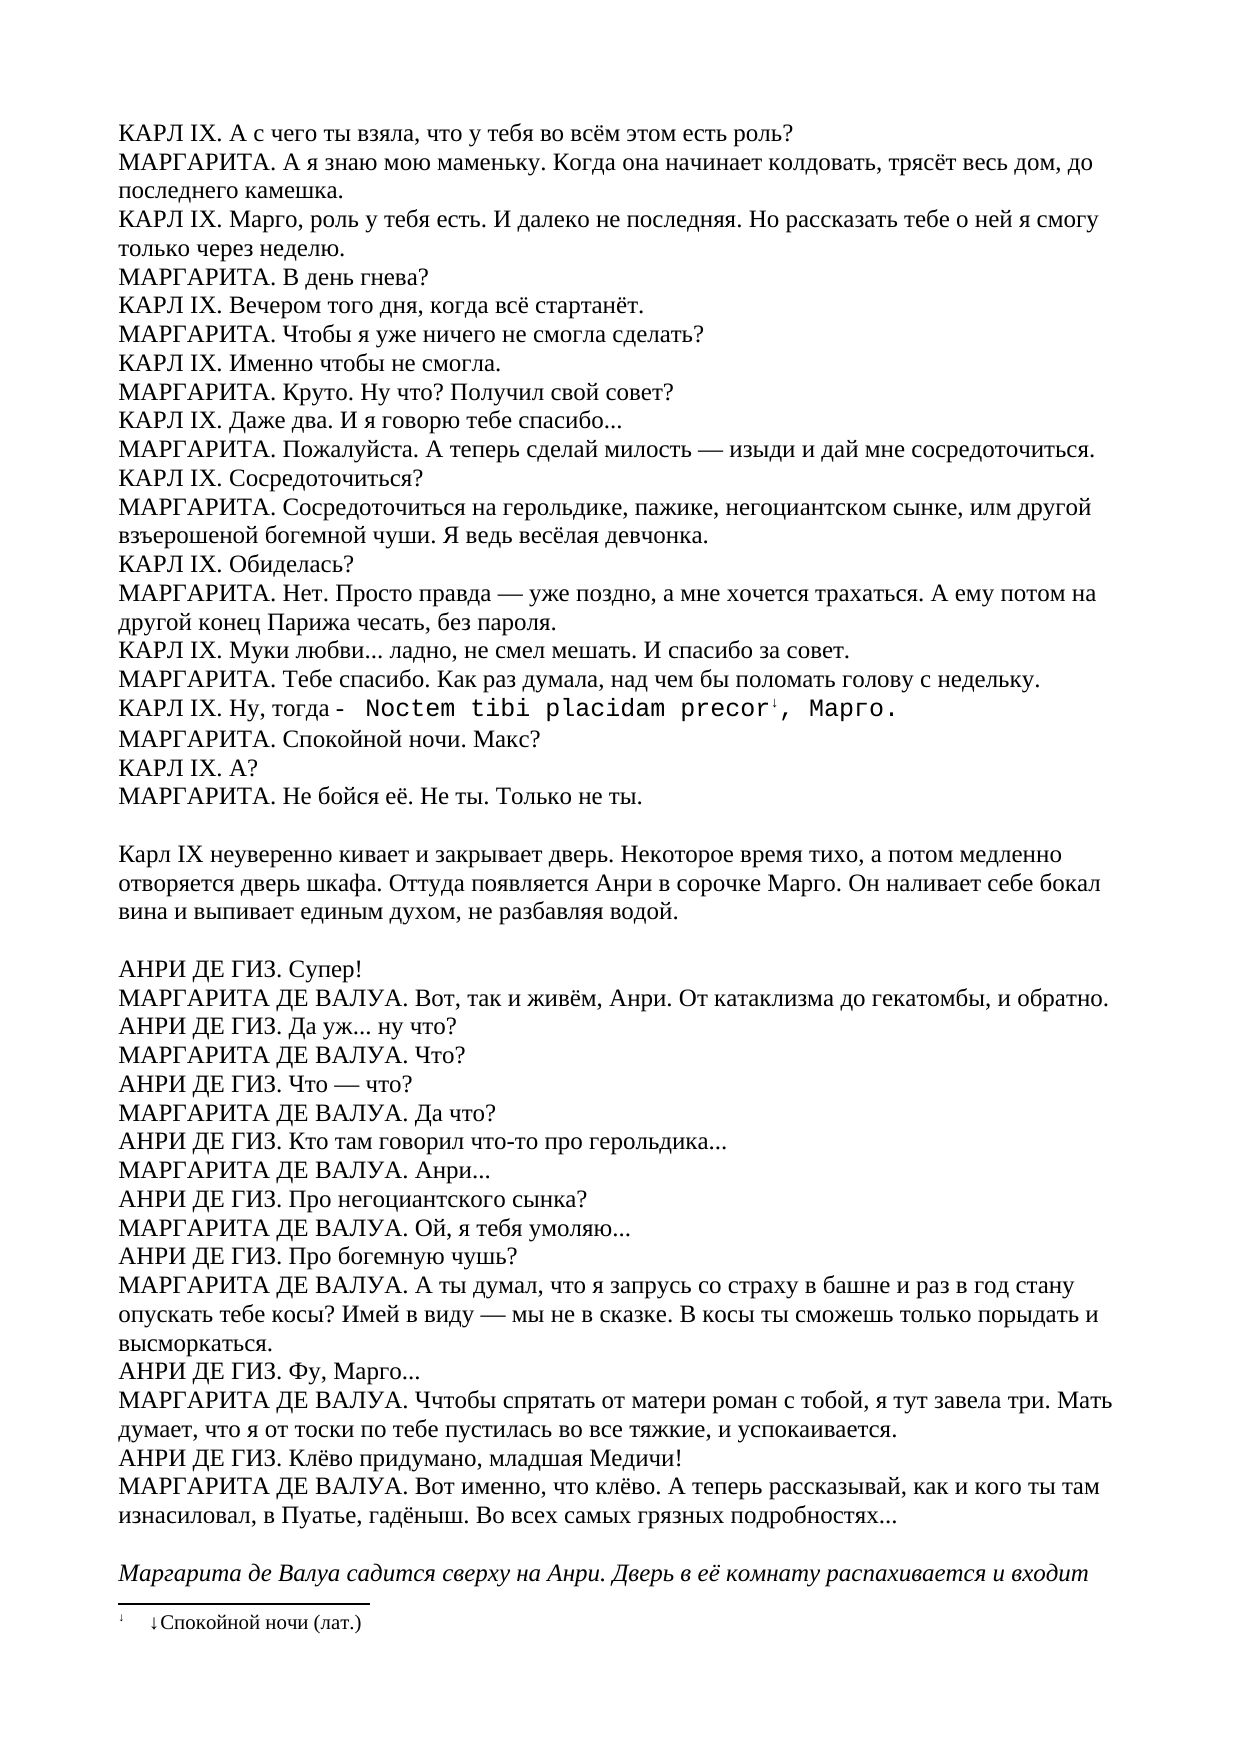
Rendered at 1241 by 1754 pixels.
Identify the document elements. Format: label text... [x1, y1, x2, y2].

text АНРИ ДЕ ГИЗ. Фу, Марго... [118, 1356, 1122, 1385]
text КАРЛ IX. Сосредоточиться? [118, 463, 1122, 492]
text МАРГАРИТА. Круто. Ну что? Получил свой совет? [118, 377, 1122, 406]
text КАРЛ IX. Муки любви... ладно, не смел мешать. И спасибо за совет. [118, 636, 1122, 664]
text АНРИ ДЕ ГИЗ. Клёво придумано, младшая Медичи! [118, 1443, 1122, 1471]
text АНРИ ДЕ ГИЗ. Что — что? [118, 1069, 1122, 1098]
text КАРЛ IX. А? [118, 753, 1122, 781]
text МАРГАРИТА. Тебе спасибо. Как раз думала, над чем бы поломать голову с недельку. [118, 664, 1122, 693]
text МАРГАРИТА. В день гнева? [118, 262, 1122, 291]
text АНРИ ДЕ ГИЗ. Супер! [118, 954, 1122, 983]
text МАРГАРИТА. Сосредоточиться на герольдике, пажике, негоциантском сынке, илм другой взъерошеной богемной чуши. Я ведь весёлая девчонка. [118, 492, 1122, 549]
text МАРГАРИТА. Нет. Просто правда — уже поздно, а мне хочется трахаться. А ему потом на другой конец Парижа чесать, без пароля. [118, 578, 1122, 636]
text КАРЛ IX. Ну, тогда - Noctem tibi placidam precor↓, Марго. [118, 693, 1122, 724]
text КАРЛ IX. А с чего ты взяла, что у тебя во всём этом есть роль? [118, 118, 1122, 147]
text МАРГАРИТА ДЕ ВАЛУА. Да что? [118, 1098, 1122, 1126]
text КАРЛ IX. Даже два. И я говорю тебе спасибо... [118, 406, 1122, 434]
text КАРЛ IX. Марго, роль у тебя есть. И далеко не последняя. Но рассказать тебе о ней я смогу только через неделю. [118, 204, 1122, 262]
text МАРГАРИТА ДЕ ВАЛУА. Что? [118, 1040, 1122, 1069]
text МАРГАРИТА ДЕ ВАЛУА. А ты думал, что я запрусь со страху в башне и раз в год стану опускать тебе косы? Имей в виду — мы не в сказке. В косы ты сможешь только порыдать и высморкаться. [118, 1270, 1122, 1356]
text МАРГАРИТА. А я знаю мою маменьку. Когда она начинает колдовать, трясёт весь дом, до последнего камешка. [118, 147, 1122, 204]
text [118, 1558, 1122, 1586]
text КАРЛ IX. Обиделась? [118, 549, 1122, 578]
text МАРГАРИТА. Пожалуйста. А теперь сделай милость — изыди и дай мне сосредоточиться. [118, 434, 1122, 463]
text МАРГАРИТА. Не бойся её. Не ты. Только не ты. [118, 781, 1122, 810]
text КАРЛ IX. Именно чтобы не смогла. [118, 348, 1122, 377]
text АНРИ ДЕ ГИЗ. Кто там говорил что-то про герольдика... [118, 1126, 1122, 1155]
text МАРГАРИТА ДЕ ВАЛУА. Вот, так и живём, Анри. От катаклизма до гекатомбы, и обратно. [118, 983, 1122, 1011]
text МАРГАРИТА ДЕ ВАЛУА. Вот именно, что клёво. А теперь рассказывай, как и кого ты там изнасиловал, в Пуатье, гадёныш. Во всех самых грязных подробностях... [118, 1471, 1122, 1529]
text МАРГАРИТА ДЕ ВАЛУА. Ччтобы спрятать от матери роман с тобой, я тут завела три. Мать думает, что я от тоски по тебе пустилась во все тяжкие, и успокаивается. [118, 1385, 1122, 1443]
text АНРИ ДЕ ГИЗ. Про богемную чушь? [118, 1241, 1122, 1270]
text Карл IX неуверенно кивает и закрывает дверь. Некоторое время тихо, а потом медленно отворяется дверь шкафа. Оттуда появляется Анри в сорочке Марго. Он наливает себе бокал вина и выпивает единым духом, не разбавляя водой. [118, 839, 1122, 925]
text КАРЛ IX. Вечером того дня, когда всё стартанёт. [118, 291, 1122, 319]
text МАРГАРИТА. Чтобы я уже ничего не смогла сделать? [118, 319, 1122, 348]
text АНРИ ДЕ ГИЗ. Да уж... ну что? [118, 1011, 1122, 1040]
text АНРИ ДЕ ГИЗ. Про негоциантского сынка? [118, 1184, 1122, 1213]
text МАРГАРИТА ДЕ ВАЛУА. Анри... [118, 1155, 1122, 1184]
text МАРГАРИТА ДЕ ВАЛУА. Ой, я тебя умоляю... [118, 1213, 1122, 1241]
text МАРГАРИТА. Спокойной ночи. Макс? [118, 724, 1122, 753]
